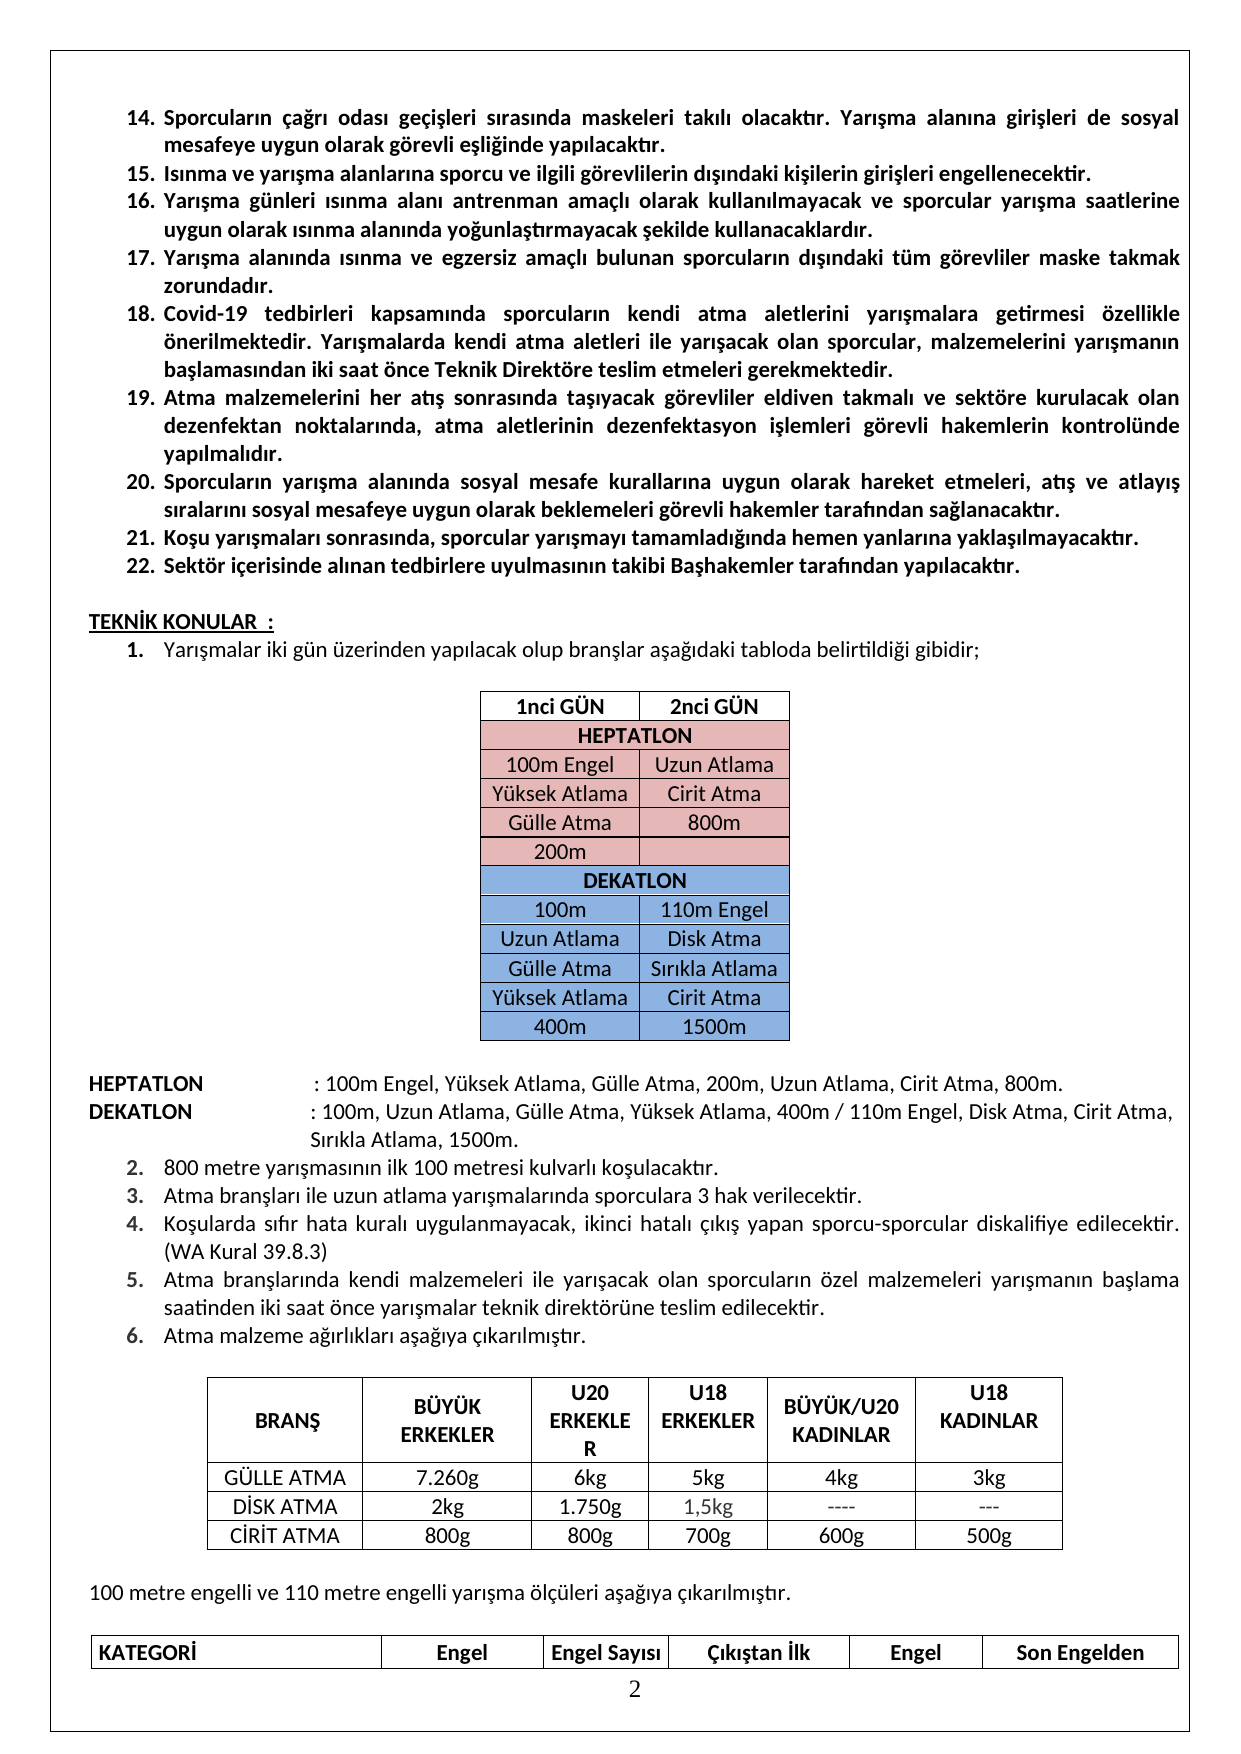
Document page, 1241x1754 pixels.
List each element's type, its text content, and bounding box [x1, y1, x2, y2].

table_cell 500g [916, 1521, 1062, 1549]
table_header U20 ERKEKLER [532, 1378, 648, 1462]
table_header Çıkıştan İlk Engele [669, 1636, 849, 1668]
table_cell Gülle Atma [481, 808, 639, 836]
table_cell Uzun Atlama [640, 750, 789, 778]
table_cell DİSK ATMA [208, 1492, 362, 1520]
table_cell GÜLLE ATMA [208, 1463, 362, 1491]
text 100 metre engelli ve 110 metre engelli yarışma ölçüleri aşağıya çıkarılmıştır. [89, 1578, 1181, 1606]
table_cell ---- [768, 1492, 915, 1520]
table_header 1nci GÜN [481, 692, 639, 720]
table_cell 3kg [916, 1463, 1062, 1491]
table_cell CİRİT ATMA [208, 1521, 362, 1549]
table_cell 6kg [532, 1463, 648, 1491]
table_cell Gülle Atma [481, 954, 639, 982]
table_cell 100m Engel [481, 750, 639, 778]
text DEKATLON : 100m, Uzun Atlama, Gülle Atma, Yüksek Atlama, 400m / 110m Engel, Disk Atma, Cirit Atma, Sırıkla Atlama, 1500m. [89, 1097, 1181, 1153]
list Sporcuların yarışma alanında sosyal mesafe kurallarına uygun olarak hareket etmeleri, atış ve atlayış sıralarını sosyal mesafeye uygun olarak beklemeleri görevli hakemler tarafından sağlanacaktır. [126, 467, 1181, 523]
list Sporcuların çağrı odası geçişleri sırasında maskeleri takılı olacaktır. Yarışma alanına girişleri de sosyal mesafeye uygun olarak görevli eşliğinde yapılacaktır. [126, 103, 1181, 159]
table_header BÜYÜK ERKEKLER [363, 1378, 531, 1462]
table_header Engel Yüksekliği [382, 1636, 543, 1668]
list Sektör içerisinde alınan tedbirlere uyulmasının takibi Başhakemler tarafından yapılacaktır. [126, 551, 1181, 579]
table_cell 100m [481, 896, 639, 923]
table_cell Uzun Atlama [481, 925, 639, 953]
table_cell 600g [768, 1521, 915, 1549]
table_cell 1500m [640, 1012, 789, 1040]
table_cell [640, 838, 789, 865]
list Atma malzeme ağırlıkları aşağıya çıkarılmıştır. [126, 1321, 1181, 1349]
list Koşularda sıfır hata kuralı uygulanmayacak, ikinci hatalı çıkış yapan sporcu-sporcular diskalifiye edilecektir. (WA Kural 39.8.3) [126, 1209, 1181, 1265]
list Yarışmalar iki gün üzerinden yapılacak olup branşlar aşağıdaki tabloda belirtildiği gibidir; [126, 635, 1181, 663]
list Koşu yarışmaları sonrasında, sporcular yarışmayı tamamladığında hemen yanlarına yaklaşılmayacaktır. [126, 523, 1181, 551]
table_cell Cirit Atma [640, 779, 789, 807]
table_cell 700g [649, 1521, 767, 1549]
table_cell 800g [532, 1521, 648, 1549]
table_header Engel Sayısı [544, 1636, 668, 1668]
list Isınma ve yarışma alanlarına sporcu ve ilgili görevlilerin dışındaki kişilerin girişleri engellenecektir. [126, 159, 1181, 187]
list Yarışma günleri ısınma alanı antrenman amaçlı olarak kullanılmayacak ve sporcular yarışma saatlerine uygun olarak ısınma alanında yoğunlaştırmayacak şekilde kullanacaklardır. [126, 187, 1181, 243]
table_header Engel Araları [850, 1636, 982, 1668]
table_cell Yüksek Atlama [481, 779, 639, 807]
table_cell 400m [481, 1012, 639, 1040]
table_cell Yüksek Atlama [481, 983, 639, 1011]
table_cell 200m [481, 838, 639, 865]
list Atma malzemelerini her atış sonrasında taşıyacak görevliler eldiven takmalı ve sektöre kurulacak olan dezenfektan noktalarında, atma aletlerinin dezenfektasyon işlemleri görevli hakemlerin kontrolünde yapılmalıdır. [126, 383, 1181, 467]
table_cell 800g [363, 1521, 531, 1549]
table_cell 110m Engel [640, 896, 789, 923]
table_header BRANŞ [208, 1378, 362, 1462]
table_header U18 KADINLAR [916, 1378, 1062, 1462]
table_cell Sırıkla Atlama [640, 954, 789, 982]
table_cell Disk Atma [640, 925, 789, 953]
table_header 2nci GÜN [640, 692, 789, 720]
table_cell 1,5kg [649, 1492, 767, 1520]
table_header U18 ERKEKLER [649, 1378, 767, 1462]
list 800 metre yarışmasının ilk 100 metresi kulvarlı koşulacaktır. [126, 1153, 1181, 1181]
text HEPTATLON : 100m Engel, Yüksek Atlama, Gülle Atma, 200m, Uzun Atlama, Cirit Atma, 800m. [89, 1069, 1181, 1097]
list Yarışma alanında ısınma ve egzersiz amaçlı bulunan sporcuların dışındaki tüm görevliler maske takmak zorundadır. [126, 243, 1181, 299]
list Atma branşlarında kendi malzemeleri ile yarışacak olan sporcuların özel malzemeleri yarışmanın başlama saatinden iki saat önce yarışmalar teknik direktörüne teslim edilecektir. [126, 1265, 1181, 1321]
table_cell 800m [640, 808, 789, 836]
list Covid-19 tedbirleri kapsamında sporcuların kendi atma aletlerini yarışmalara getirmesi özellikle önerilmektedir. Yarışmalarda kendi atma aletleri ile yarışacak olan sporcular, malzemelerini yarışmanın başlamasından iki saat önce Teknik Direktöre teslim etmeleri gerekmektedir. [126, 299, 1181, 383]
table_cell 1.750g [532, 1492, 648, 1520]
table_cell Cirit Atma [640, 983, 789, 1011]
table_cell 7.260g [363, 1463, 531, 1491]
table_header KATEGORİ [92, 1636, 381, 1668]
table_cell --- [916, 1492, 1062, 1520]
table_cell DEKATLON [481, 866, 789, 894]
table_header Son Engelden Varışa [983, 1636, 1178, 1668]
table_cell 2kg [363, 1492, 531, 1520]
text TEKNİK KONULAR : [89, 607, 1181, 635]
list Atma branşları ile uzun atlama yarışmalarında sporculara 3 hak verilecektir. [126, 1181, 1181, 1209]
table_cell 4kg [768, 1463, 915, 1491]
table_cell 5kg [649, 1463, 767, 1491]
table_cell HEPTATLON [481, 721, 789, 749]
table_header BÜYÜK/U20 KADINLAR [768, 1378, 915, 1462]
